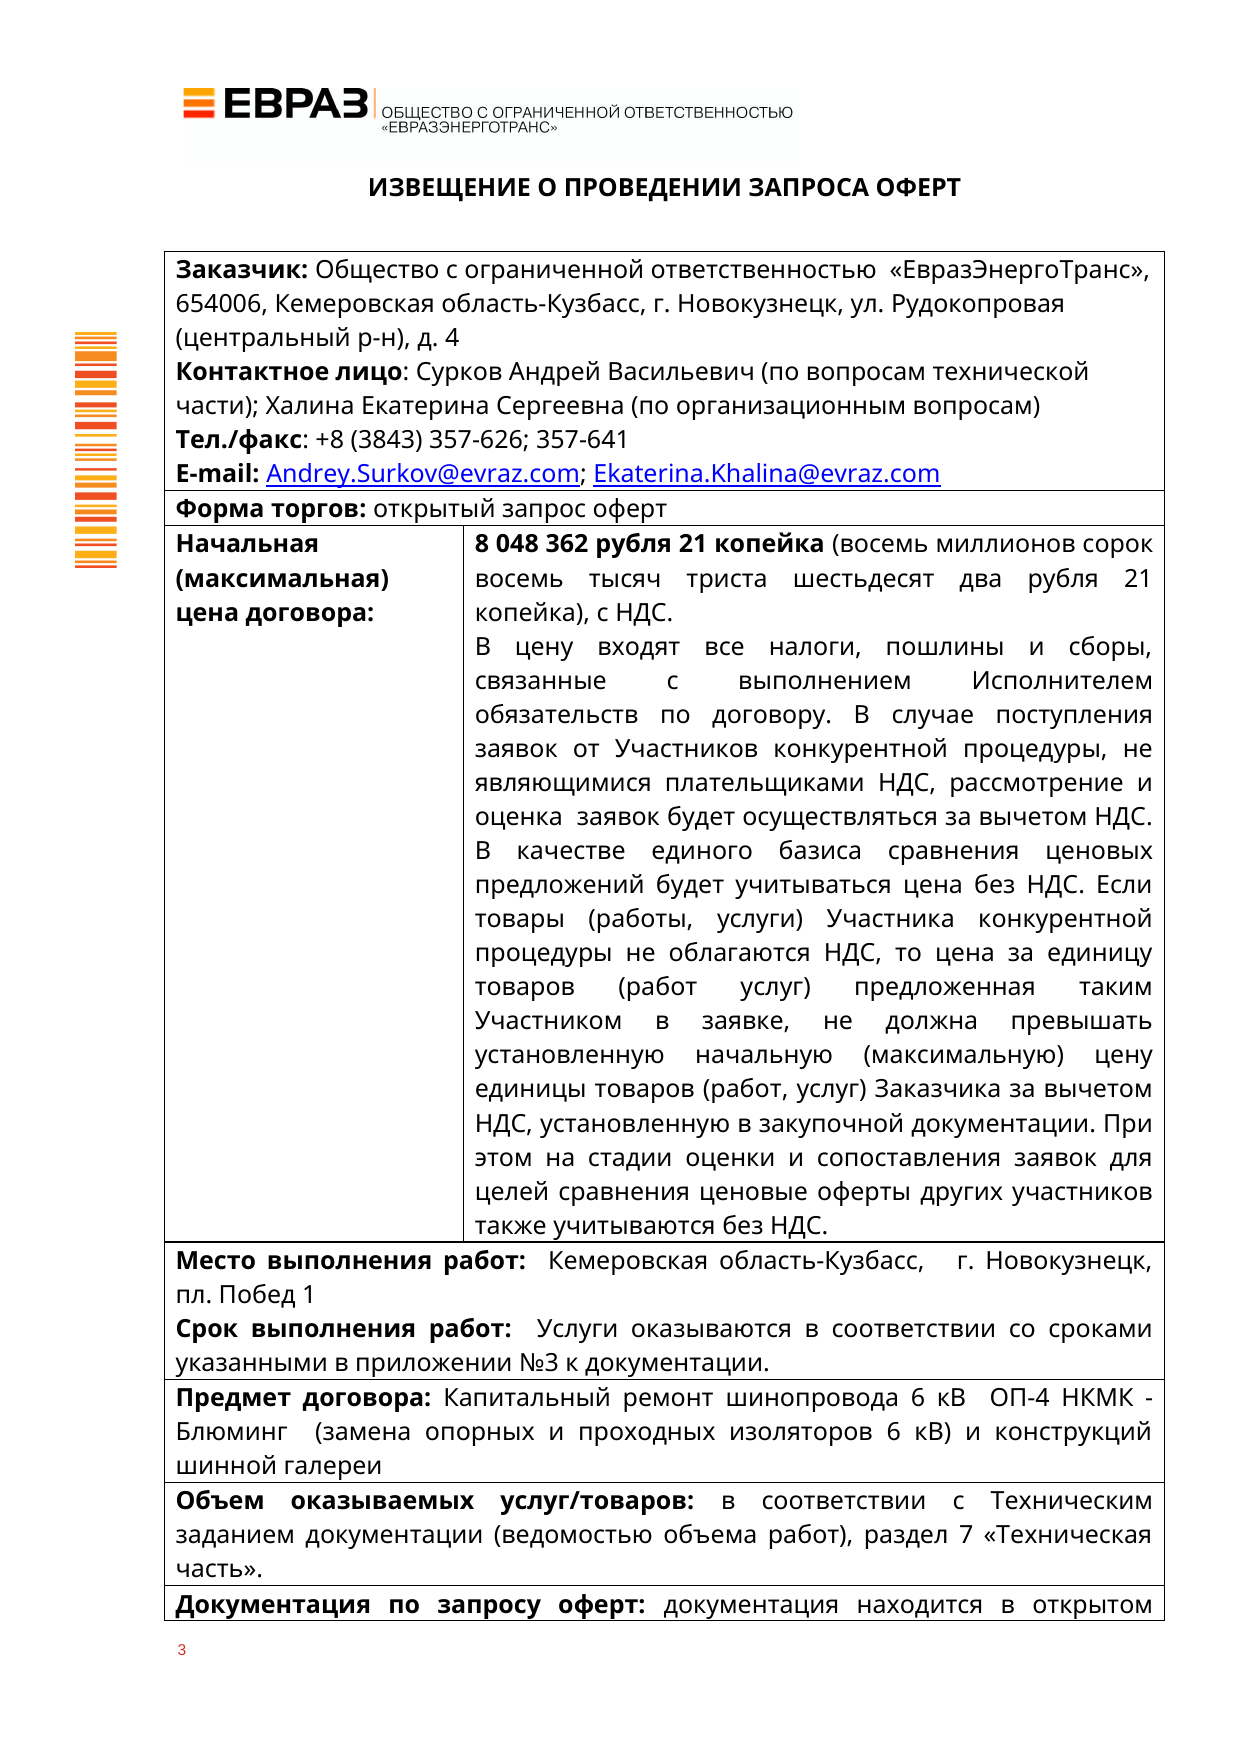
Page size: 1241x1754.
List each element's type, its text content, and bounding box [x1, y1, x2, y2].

table_cell Объем оказываемых услуг/товаров: в соответствии с Техническим заданием документации (ведомостью объема работ), раздел 7 «Техническая часть». [165, 1483, 1164, 1585]
table_header Заказчик: Общество с ограниченной ответственностью «ЕвразЭнергоТранс», 654006, Кемеровская область-Кузбасс, г. Новокузнецк, ул. Рудокопровая (центральный р-н), д. 4 Контактное лицо: Сурков Андрей Васильевич (по вопросам технической части); Халина Екатерина Сергеевна (по организационным вопросам) Тел./факс: +8 (3843) 357-626; 357-641 E-mail: Andrey.Surkov@evraz.com; Ekaterina.Khalina@evraz.com [165, 252, 1164, 490]
text ИЗВЕЩЕНИЕ О ПРОВЕДЕНИИ ЗАПРОСА ОФЕРТ [177, 170, 1152, 204]
table_cell 8 048 362 рубля 21 копейка (восемь миллионов сорок восемь тысяч триста шестьдесят два рубля 21 копейка), с НДС. В цену входят все налоги, пошлины и сборы, связанные с выполнением Исполнителем обязательств по договору. В случае поступления заявок от Участников конкурентной процедуры, не являющимися плательщиками НДС, рассмотрение и оценка заявок будет осуществляться за вычетом НДС. В качестве единого базиса сравнения ценовых предложений будет учитываться цена без НДС. Если товары (работы, услуги) Участника конкурентной процедуры не облагаются НДС, то цена за единицу товаров (работ услуг) предложенная таким Участником в заявке, не должна превышать установленную начальную (максимальную) цену единицы товаров (работ, услуг) Заказчика за вычетом НДС, установленную в закупочной документации. При этом на стадии оценки и сопоставления заявок для целей сравнения ценовые оферты других участников также учитываются без НДС. [464, 526, 1164, 1241]
table_cell Форма торгов: открытый запрос оферт [165, 491, 1164, 525]
picture [75, 332, 117, 568]
picture [183, 88, 801, 164]
table_cell Начальная (максимальная) цена договора: [165, 526, 463, 1241]
table_cell Предмет договора: Капитальный ремонт шинопровода 6 кВ ОП-4 НКМК - Блюминг (замена опорных и проходных изоляторов 6 кВ) и конструкций шинной галереи [165, 1380, 1164, 1482]
table_cell Место выполнения работ: Кемеровская область-Кузбасс, г. Новокузнецк, пл. Побед 1 Срок выполнения работ: Услуги оказываются в соответствии со сроками указанными в приложении №3 к документации. [165, 1243, 1164, 1379]
